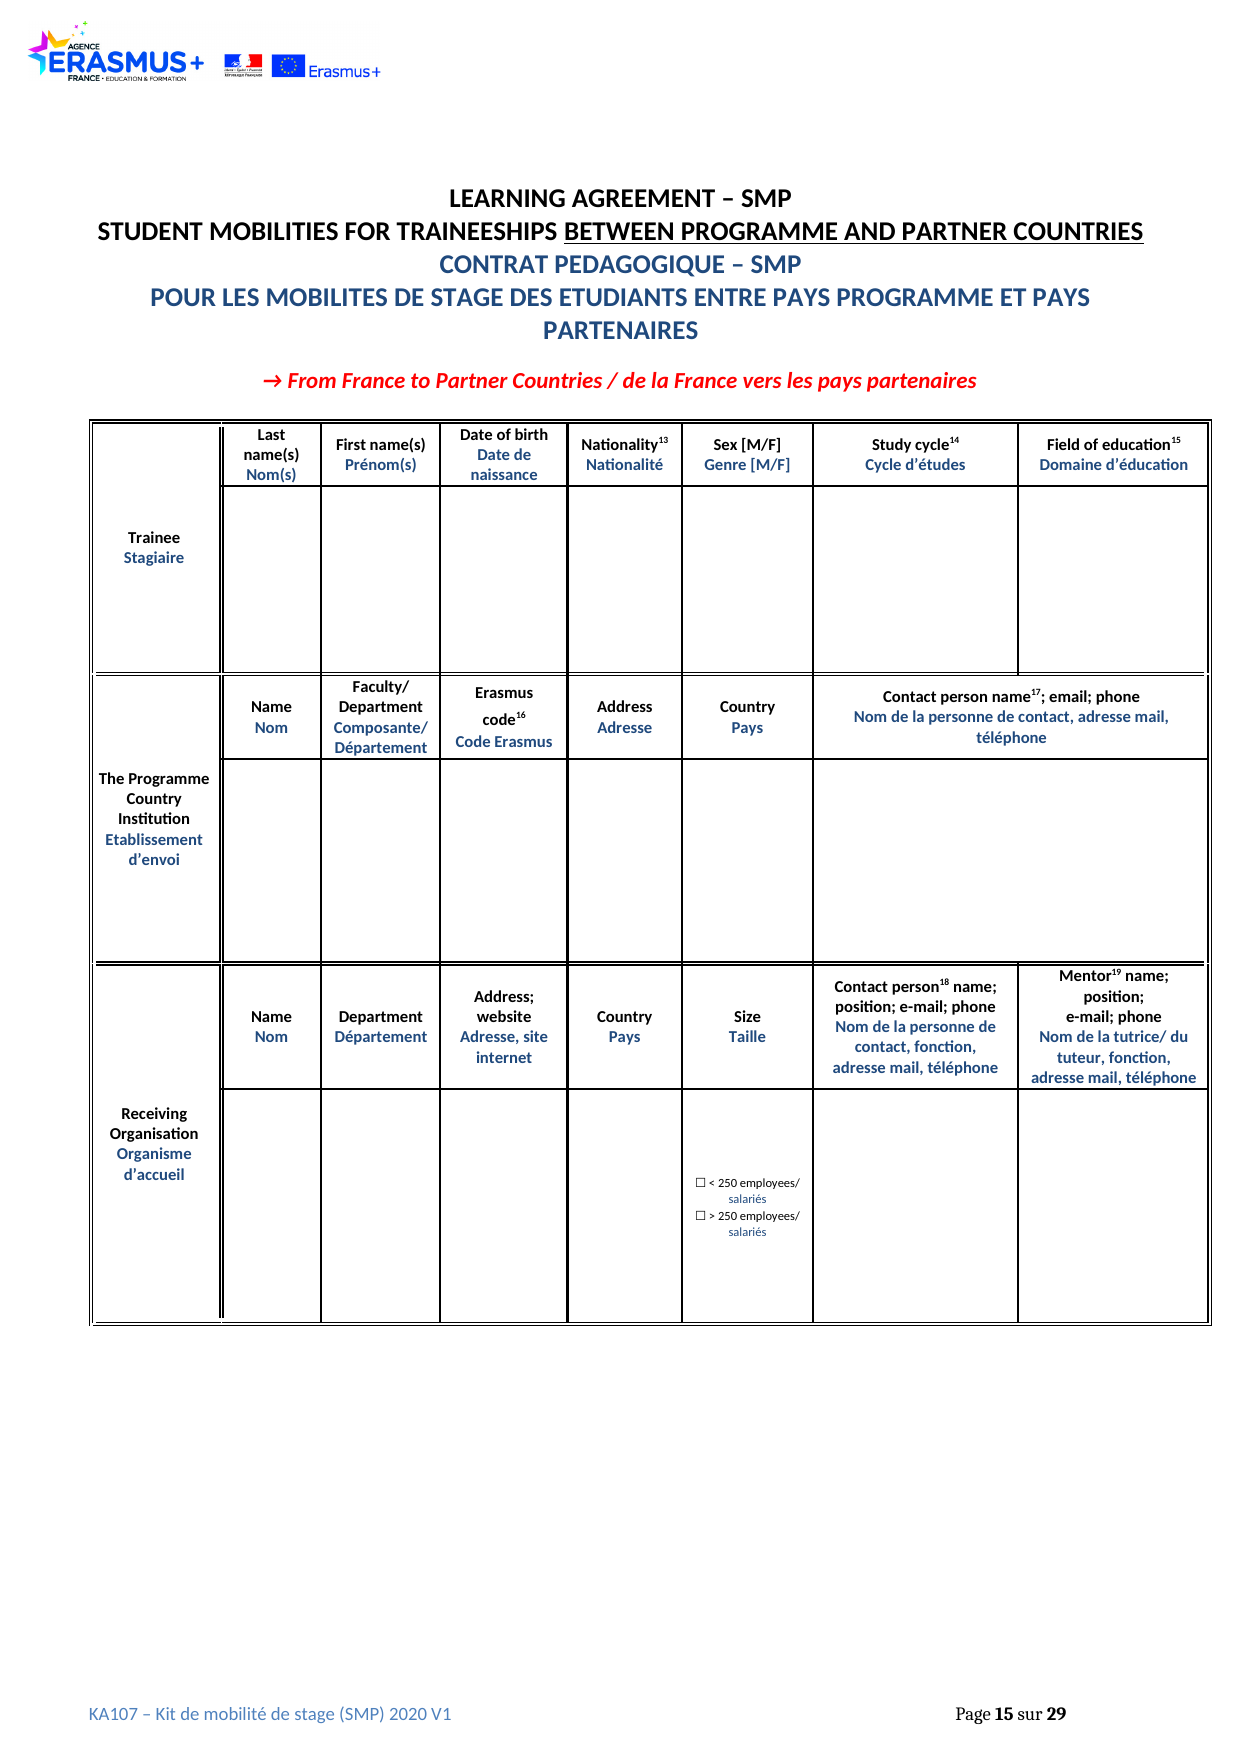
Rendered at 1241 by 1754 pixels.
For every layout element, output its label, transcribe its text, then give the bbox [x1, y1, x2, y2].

table_cell Erasmus code Code Erasmus [441, 676, 566, 758]
table_cell The Programme Country Institution Etablissement d’envoi [91, 672, 221, 961]
table_cell [814, 760, 1207, 961]
table_cell Country Pays [683, 676, 812, 758]
table_header Date of birth Date de naissance [441, 424, 566, 485]
table_cell Mentor name; position; e-mail; phone Nom de la tutrice/ du tuteur, fonction, adresse mail, téléphone [1019, 961, 1210, 1088]
table_cell [322, 760, 439, 961]
table_cell [814, 1090, 1017, 1321]
table_cell [224, 487, 320, 672]
picture [27, 21, 381, 81]
table_cell [441, 1090, 566, 1321]
text CONTRAT PEDAGOGIQUE – SMP [89, 247, 1152, 280]
table_cell Size Taille [683, 966, 812, 1088]
table_cell < 250 employees/ salariés > 250 employees/ salariés [683, 1090, 812, 1321]
table_header Nationality Nationalité [569, 424, 681, 485]
table_header Study cycle Cycle d’études [814, 424, 1017, 485]
table_cell [441, 487, 566, 672]
table_header Trainee Stagiaire [93, 424, 221, 672]
table_cell [814, 487, 1017, 672]
table_header First name(s) Prénom(s) [322, 424, 439, 485]
table_cell [569, 487, 681, 672]
table_cell Name Nom [224, 966, 320, 1088]
table_cell Address; website Adresse, site internet [441, 966, 566, 1088]
table_cell Country Pays [569, 966, 681, 1088]
table_cell [569, 760, 681, 961]
table_cell [683, 487, 812, 672]
table_cell Address Adresse [569, 676, 681, 758]
text POUR LES MOBILITES DE STAGE DES ETUDIANTS ENTRE PAYS PROGRAMME ET PAYS PARTENAIRES [89, 280, 1152, 346]
table_cell [224, 760, 320, 961]
table_cell [322, 487, 439, 672]
table_cell Contact person name; position; e-mail; phone Nom de la personne de contact, fonction, adresse mail, téléphone [814, 966, 1017, 1088]
table_cell [221, 1090, 320, 1321]
text → From France to Partner Countries / de la France vers les pays partenaires [89, 367, 1152, 395]
table_cell Contact person name; email; phone Nom de la personne de contact, adresse mail, téléphone [814, 672, 1210, 758]
table_header Field of education Domaine d’éducation [1019, 424, 1207, 485]
table_header Last name(s) Nom(s) [221, 421, 321, 485]
table_cell [569, 1090, 681, 1321]
table_cell Receiving Organisation Organisme d’accueil [91, 961, 221, 1321]
table_cell [1019, 487, 1207, 672]
table_cell [322, 1090, 439, 1321]
table_cell Department Département [322, 966, 439, 1088]
table_cell [1019, 1090, 1207, 1321]
table_cell [683, 760, 812, 961]
table_cell Faculty/ Department Composante/Département [322, 676, 439, 758]
table_cell Name Nom [224, 676, 320, 758]
text LEARNING AGREEMENT – SMP [89, 181, 1152, 214]
table_header Sex [M/F] Genre [M/F] [683, 424, 812, 485]
text STUDENT MOBILITIES FOR TRAINEESHIPS BETWEEN PROGRAMME AND PARTNER COUNTRIES [89, 214, 1152, 247]
table_cell [441, 760, 566, 961]
